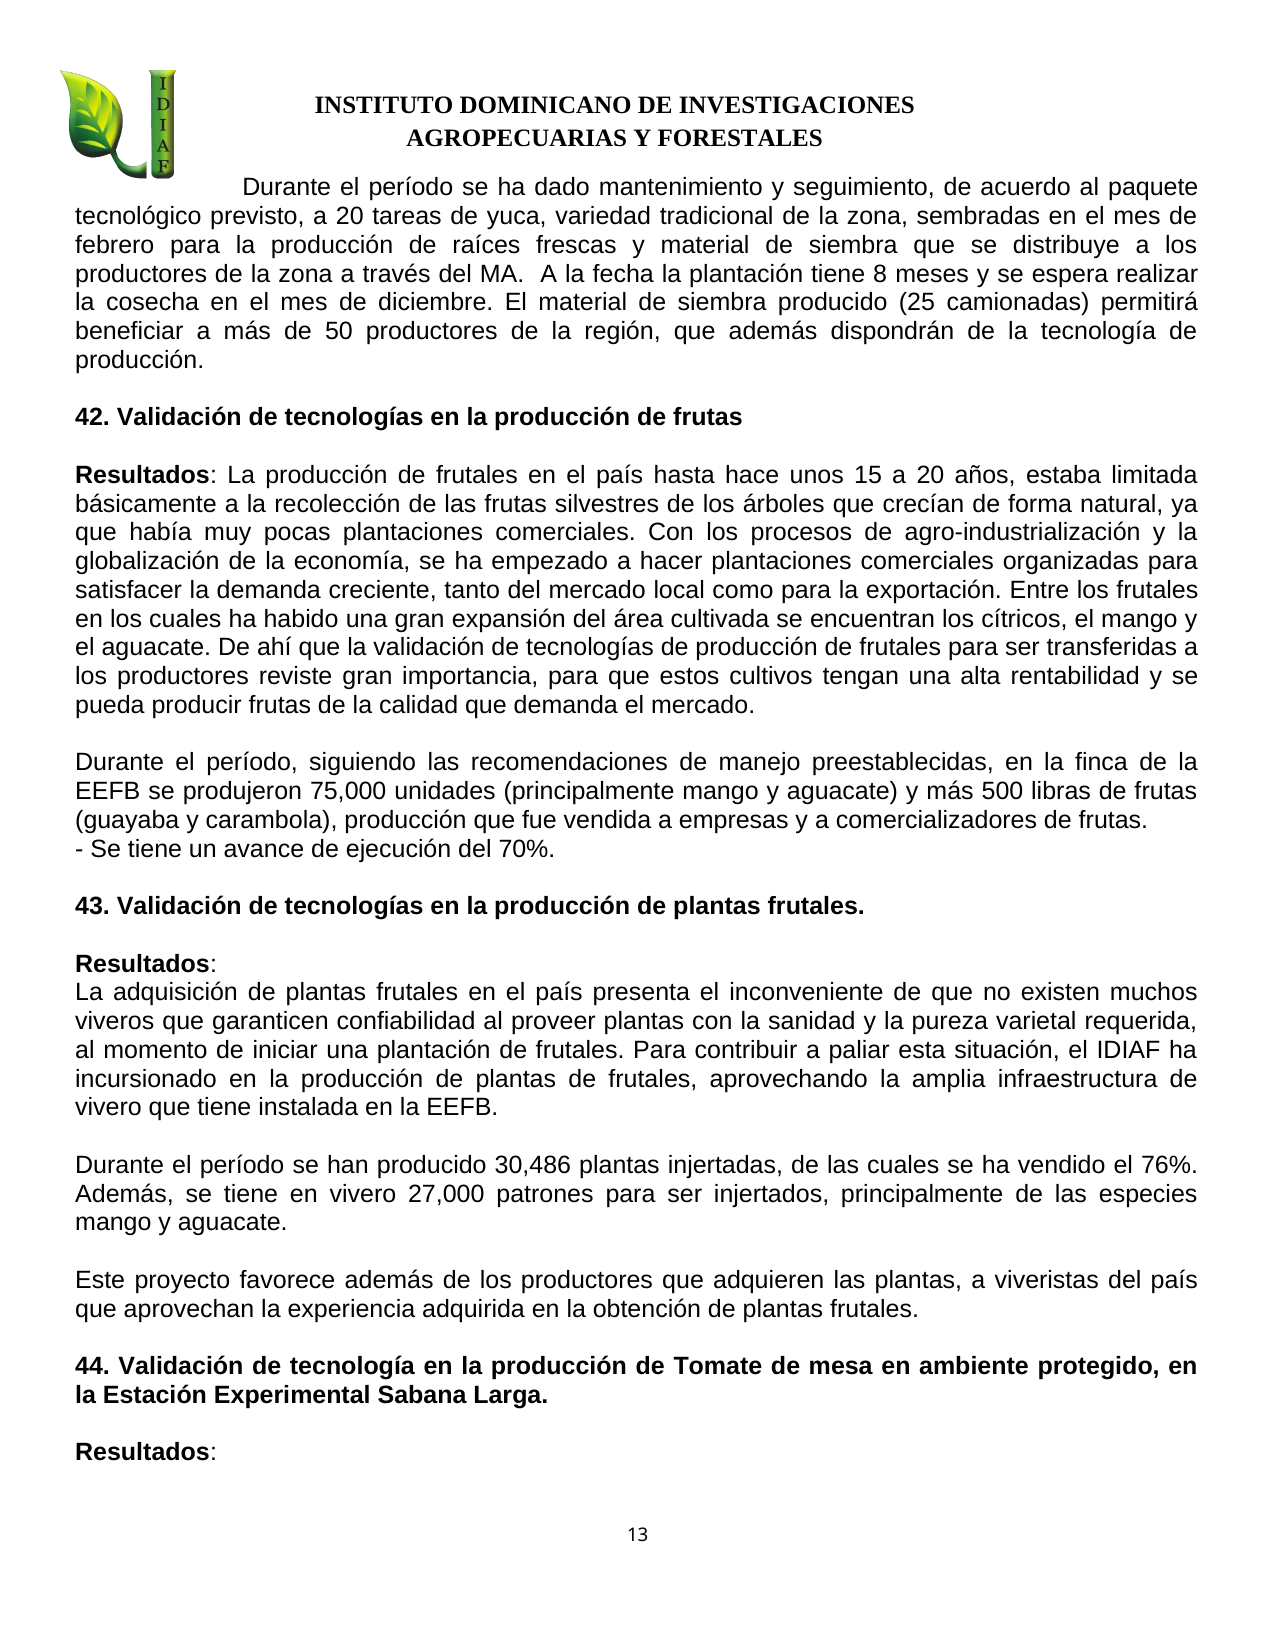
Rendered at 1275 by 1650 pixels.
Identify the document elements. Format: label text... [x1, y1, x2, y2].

text - Se tiene un avance de ejecución del 70%. [75, 833, 1200, 862]
text 42. Validación de tecnologías en la producción de frutas [75, 402, 1200, 431]
text 43. Validación de tecnologías en la producción de plantas frutales. [75, 891, 1200, 920]
text 44. Validación de tecnología en la producción de Tomate de mesa en ambiente protegido, en la Estación Experimental Sabana Larga. [75, 1351, 1200, 1408]
text Durante el período, siguiendo las recomendaciones de manejo preestablecidas, en la finca de la EEFB se produjeron 75,000 unidades (principalmente mango y aguacate) y más 500 libras de frutas (guayaba y carambola), producción que fue vendida a empresas y a comercializadores de frutas. [75, 747, 1200, 833]
text Resultados: La producción de frutales en el país hasta hace unos 15 a 20 años, estaba limitada básicamente a la recolección de las frutas silvestres de los árboles que crecían de forma natural, ya que había muy pocas plantaciones comerciales. Con los procesos de agro-industrialización y la globalización de la economía, se ha empezado a hacer plantaciones comerciales organizadas para satisfacer la demanda creciente, tanto del mercado local como para la exportación. Entre los frutales en los cuales ha habido una gran expansión del área cultivada se encuentran los cítricos, el mango y el aguacate. De ahí que la validación de tecnologías de producción de frutales para ser transferidas a los productores reviste gran importancia, para que estos cultivos tengan una alta rentabilidad y se pueda producir frutas de la calidad que demanda el mercado. [75, 460, 1200, 718]
picture [59, 70, 177, 179]
text La adquisición de plantas frutales en el país presenta el inconveniente de que no existen muchos viveros que garanticen confiabilidad al proveer plantas con la sanidad y la pureza varietal requerida, al momento de iniciar una plantación de frutales. Para contribuir a paliar esta situación, el IDIAF ha incursionado en la producción de plantas de frutales, aprovechando la amplia infraestructura de vivero que tiene instalada en la EEFB. [75, 977, 1200, 1121]
text Resultados: [75, 948, 1200, 977]
text Este proyecto favorece además de los productores que adquieren las plantas, a viveristas del país que aprovechan la experiencia adquirida en la obtención de plantas frutales. [75, 1265, 1200, 1322]
text Durante el período se han producido 30,486 plantas injertadas, de las cuales se ha vendido el 76%. Además, se tiene en vivero 27,000 patrones para ser injertados, principalmente de las especies mango y aguacate. [75, 1150, 1200, 1236]
text Resultados: [75, 1437, 1200, 1465]
text Durante el período se ha dado mantenimiento y seguimiento, de acuerdo al paquete tecnológico previsto, a 20 tareas de yuca, variedad tradicional de la zona, sembradas en el mes de febrero para la producción de raíces frescas y material de siembra que se distribuye a los productores de la zona a través del MA. A la fecha la plantación tiene 8 meses y se espera realizar la cosecha en el mes de diciembre. El material de siembra producido (25 camionadas) permitirá beneficiar a más de 50 productores de la región, que además dispondrán de la tecnología de producción. [75, 172, 1200, 373]
